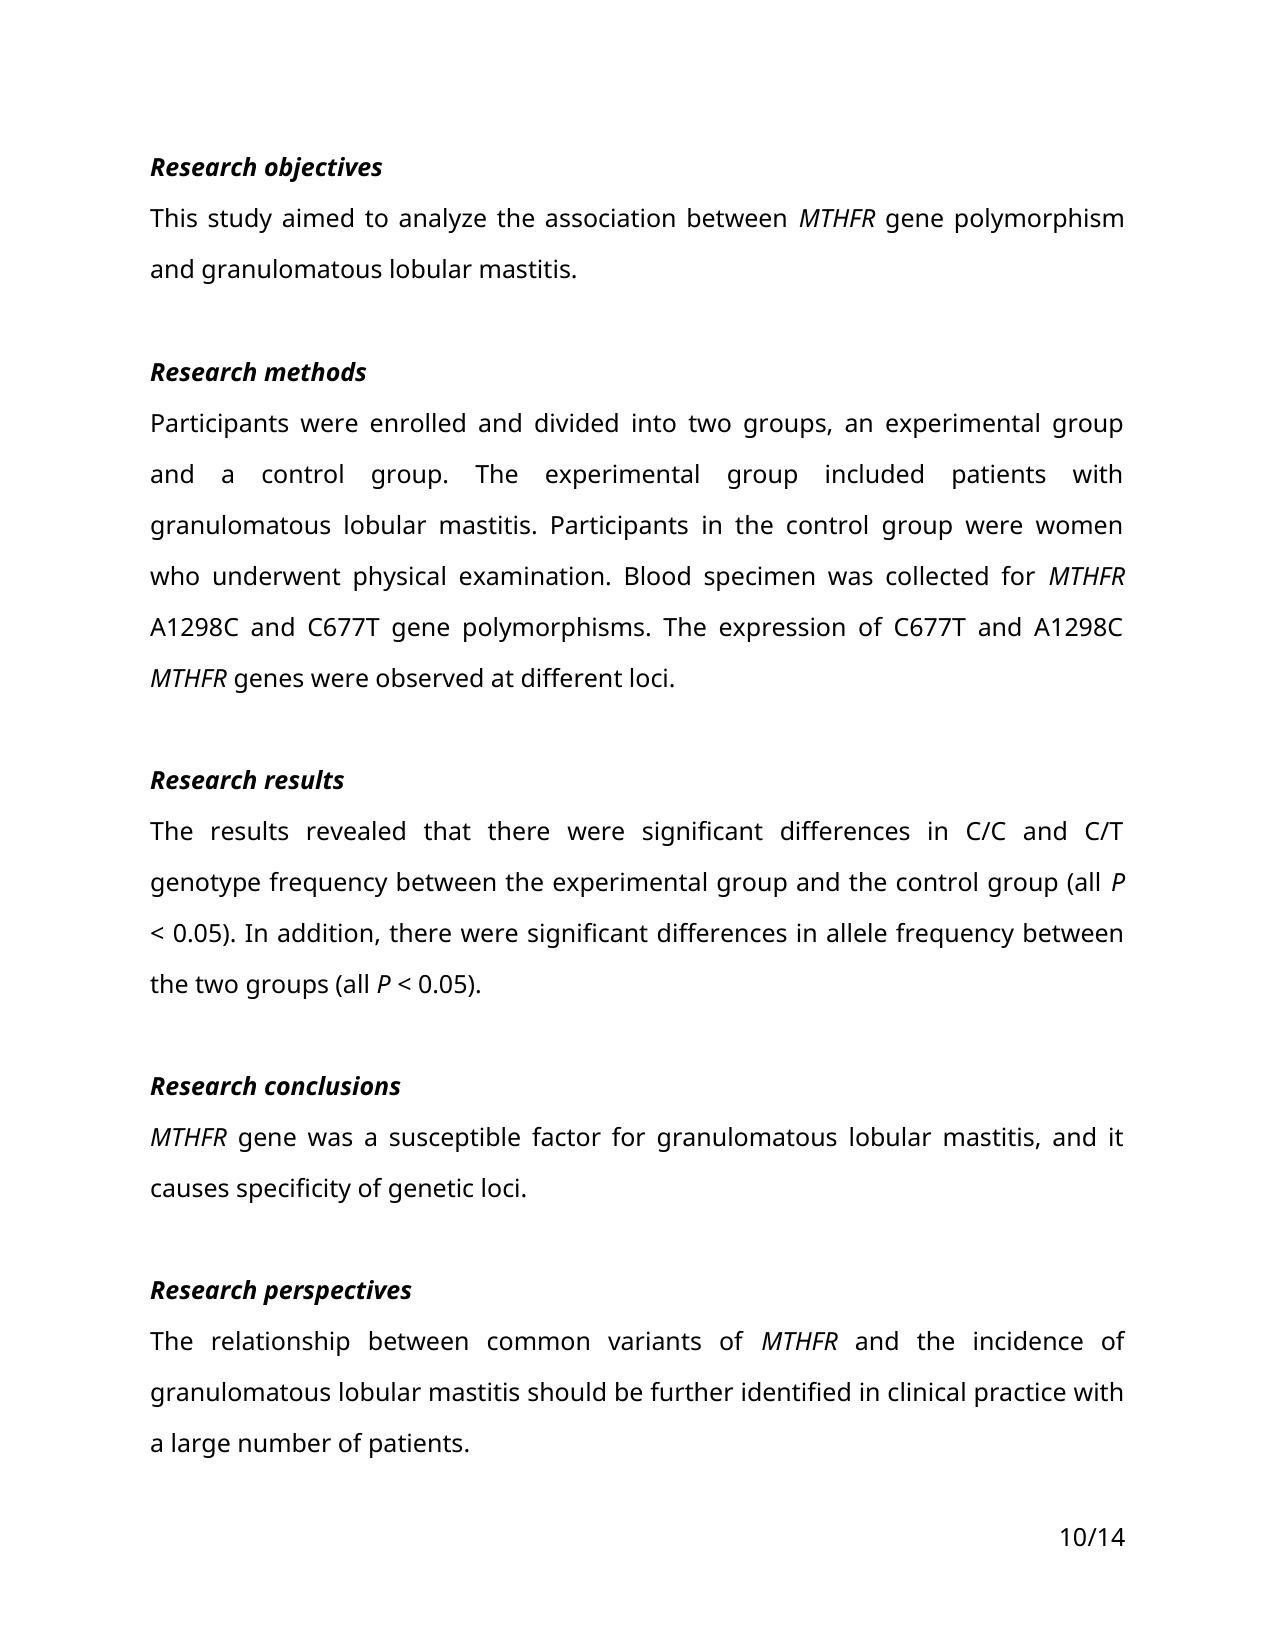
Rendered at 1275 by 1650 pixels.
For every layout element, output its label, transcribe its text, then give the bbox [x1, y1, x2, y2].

text This study aimed to analyze the association between MTHFR gene polymorphism and granulomatous lobular mastitis. [150, 201, 1125, 286]
text Research objectives [150, 150, 1125, 184]
text MTHFR gene was a susceptible factor for granulomatous lobular mastitis, and it causes specificity of genetic loci. [150, 1120, 1125, 1205]
text Research conclusions [150, 1069, 1125, 1103]
text The relationship between common variants of MTHFR and the incidence of granulomatous lobular mastitis should be further identified in clinical practice with a large number of patients. [150, 1324, 1125, 1460]
text Research perspectives [150, 1273, 1125, 1307]
text Participants were enrolled and divided into two groups, an experimental group and a control group. The experimental group included patients with granulomatous lobular mastitis. Participants in the control group were women who underwent physical examination. Blood specimen was collected for MTHFR A1298C and C677T gene polymorphisms. The expression of C677T and A1298C MTHFR genes were observed at different loci. [150, 405, 1125, 694]
text Research methods [150, 354, 1125, 388]
text The results revealed that there were significant differences in C/C and C/T genotype frequency between the experimental group and the control group (all P < 0.05). In addition, there were significant differences in allele frequency between the two groups (all P < 0.05). [150, 813, 1125, 1001]
text Research results [150, 762, 1125, 797]
